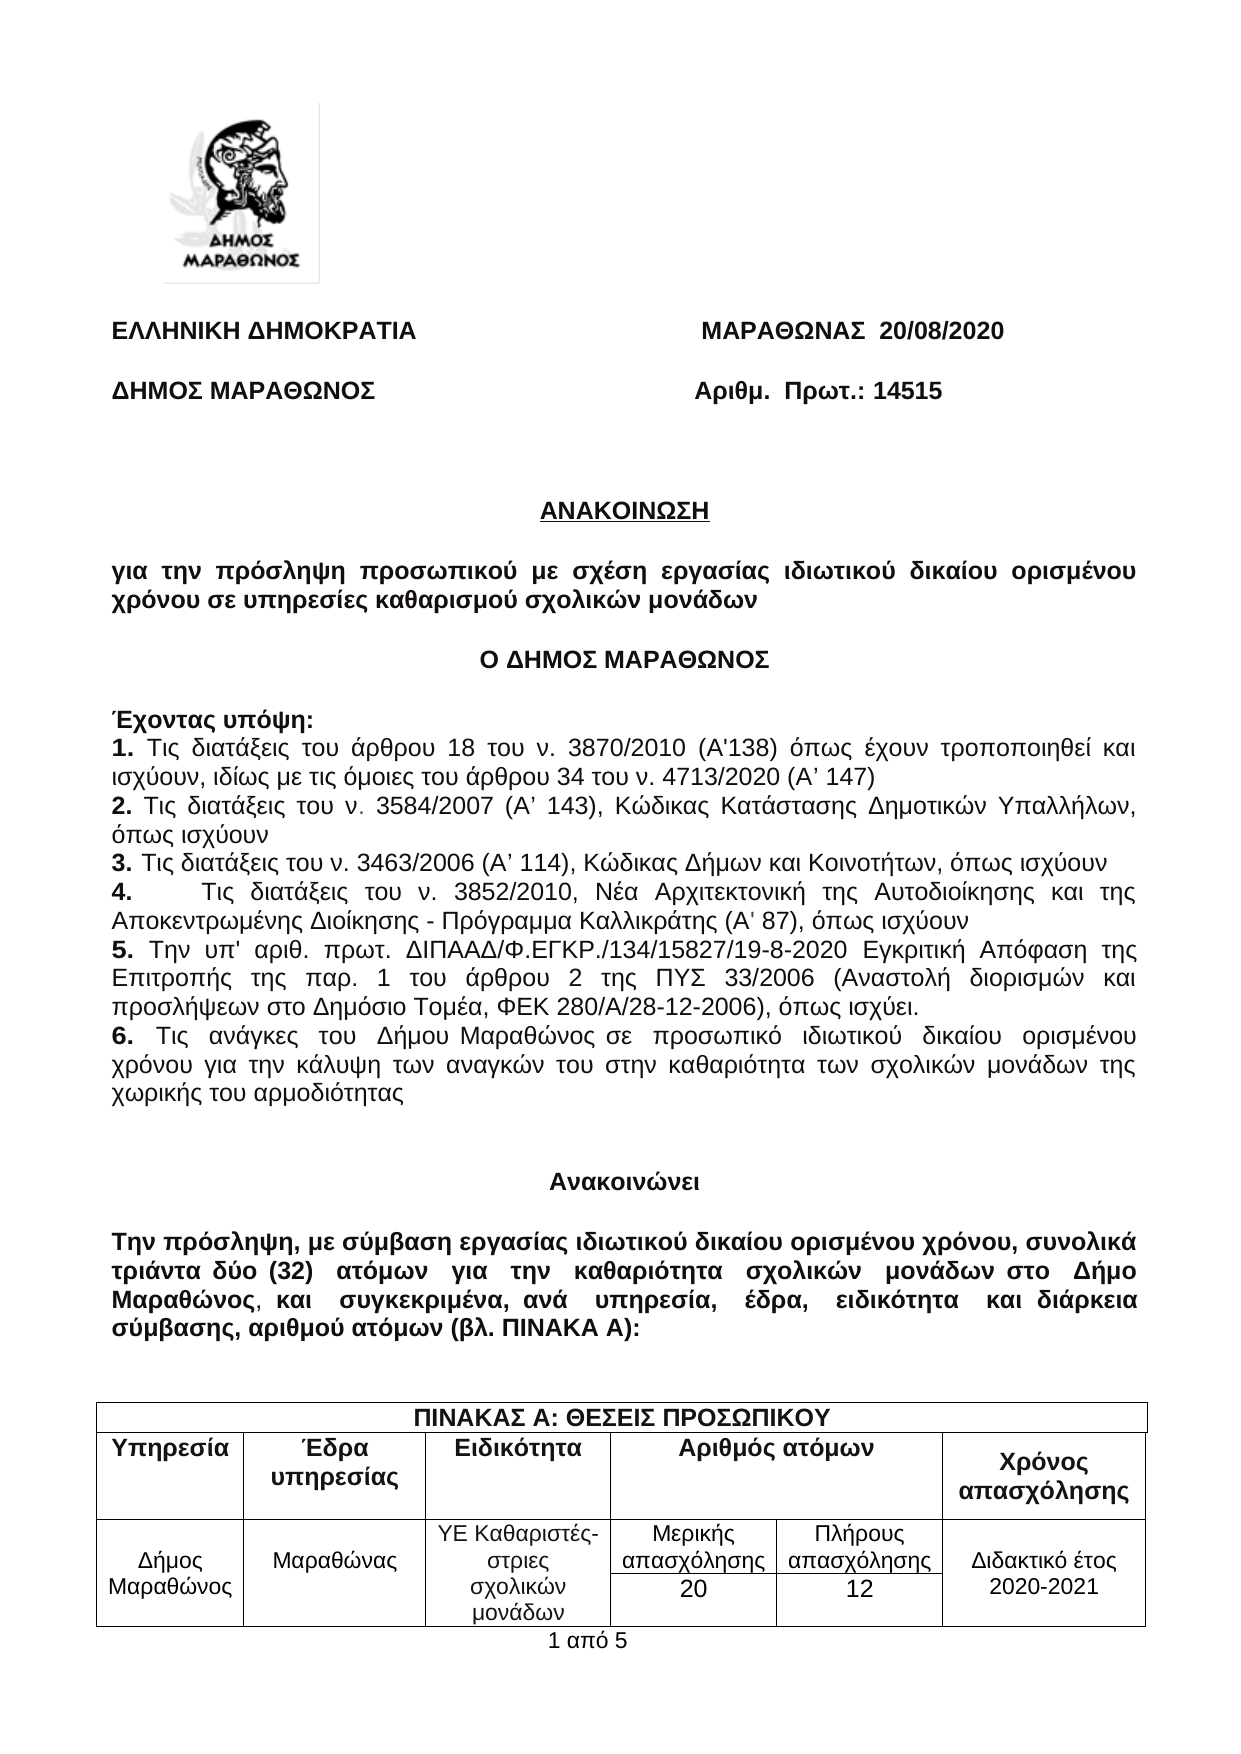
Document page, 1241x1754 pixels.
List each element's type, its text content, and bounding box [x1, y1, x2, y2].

table_cell 20 [611, 1574, 776, 1626]
table_header ΠΙΝΑΚΑΣ Α: ΘΕΣΕΙΣ ΠΡΟΣΩΠΙΚΟΥ [97, 1403, 1147, 1432]
list Τις διατάξεις του ν. 3463/2006 (Α’ 114), Κώδικας Δήμων και Κοινοτήτων, όπως ισχύουν [111, 848, 1138, 877]
text Ο ΔΗΜΟΣ ΜΑΡΑΘΩΝΟΣ [111, 645, 1138, 673]
table_cell Μαραθώνας [244, 1520, 425, 1626]
text Την πρόσληψη, με σύμβαση εργασίας ιδιωτικού δικαίου ορισμένου χρόνου, συνολικά τριάντα δύο (32) ατόμων για την καθαριότητα σχολικών μονάδων στο Δήμο Μαραθώνος, και συγκεκριμένα, ανά υπηρεσία, έδρα, ειδικότητα και διάρκεια σύμβασης, αριθμού ατόμων (βλ. ΠΙΝΑΚΑ Α): [111, 1227, 1138, 1342]
text Έχοντας υπόψη: [111, 705, 1138, 733]
text 5. Την υπ' αριθ. πρωτ. ΔΙΠΑΑΔ/Φ.ΕΓΚΡ./134/15827/19-8-2020 Εγκριτική Απόφαση της Επιτροπής της παρ. 1 του άρθρου 2 της ΠΥΣ 33/2006 (Αναστολή διορισμών και προσλήψεων στο Δημόσιο Τομέα, ΦΕΚ 280/Α/28-12-2006), όπως ισχύει. [111, 935, 1138, 1021]
table_cell Διδακτικό έτος 2020-2021 [943, 1520, 1145, 1626]
table_cell Δήμος Μαραθώνος [97, 1520, 243, 1626]
text Ανακοινώνει [111, 1167, 1138, 1196]
text ΕΛΛΗΝΙΚΗ ΔΗΜΟΚΡΑΤΙΑ ΜΑΡΑΘΩΝΑΣ 20/08/2020 [111, 316, 1138, 345]
table_cell Αριθμός ατόμων [611, 1433, 942, 1519]
text 1. Τις διατάξεις του άρθρου 18 του ν. 3870/2010 (Α'138) όπως έχουν τροποποιηθεί και ισχύουν, ιδίως με τις όμοιες του άρθρου 34 του ν. 4713/2020 (Α’ 147) [111, 733, 1138, 791]
table_cell 12 [777, 1574, 942, 1626]
text 2. Τις διατάξεις του ν. 3584/2007 (Α’ 143), Κώδικας Κατάστασης Δημοτικών Υπαλλήλων, όπως ισχύουν [111, 791, 1138, 848]
table_cell Έδρα υπηρεσίας [244, 1433, 425, 1519]
table_cell Πλήρους απασχόλησης [777, 1520, 942, 1573]
table_cell Υπηρεσία [97, 1433, 243, 1519]
table_cell Χρόνος απασχόλησης [943, 1433, 1145, 1519]
text ΔΗΜΟΣ ΜΑΡΑΘΩΝΟΣ Αριθμ. Πρωτ.: 14515 [111, 376, 1138, 405]
list Τις διατάξεις του ν. 3852/2010, Νέα Αρχιτεκτονική της Αυτοδιοίκησης και της Αποκεντρωμένης Διοίκησης - Πρόγραμμα Καλλικράτης (Α' 87), όπως ισχύουν [111, 877, 1138, 935]
table_cell Ειδικότητα [426, 1433, 610, 1519]
text ΑΝΑΚΟΙΝΩΣΗ [111, 496, 1138, 525]
picture [164, 103, 321, 285]
text 6. Τις ανάγκες του Δήμου Μαραθώνος σε προσωπικό ιδιωτικού δικαίου ορισμένου χρόνου για την κάλυψη των αναγκών του στην καθαριότητα των σχολικών μονάδων της χωρικής του αρμοδιότητας [111, 1021, 1138, 1107]
table_cell ΥΕ Καθαριστές- στριες σχολικών μονάδων [426, 1520, 610, 1626]
text για την πρόσληψη προσωπικού με σχέση εργασίας ιδιωτικού δικαίου ορισμένου χρόνου σε υπηρεσίες καθαρισμού σχολικών μονάδων [111, 556, 1138, 613]
table_cell Μερικής απασχόλησης [611, 1520, 776, 1573]
